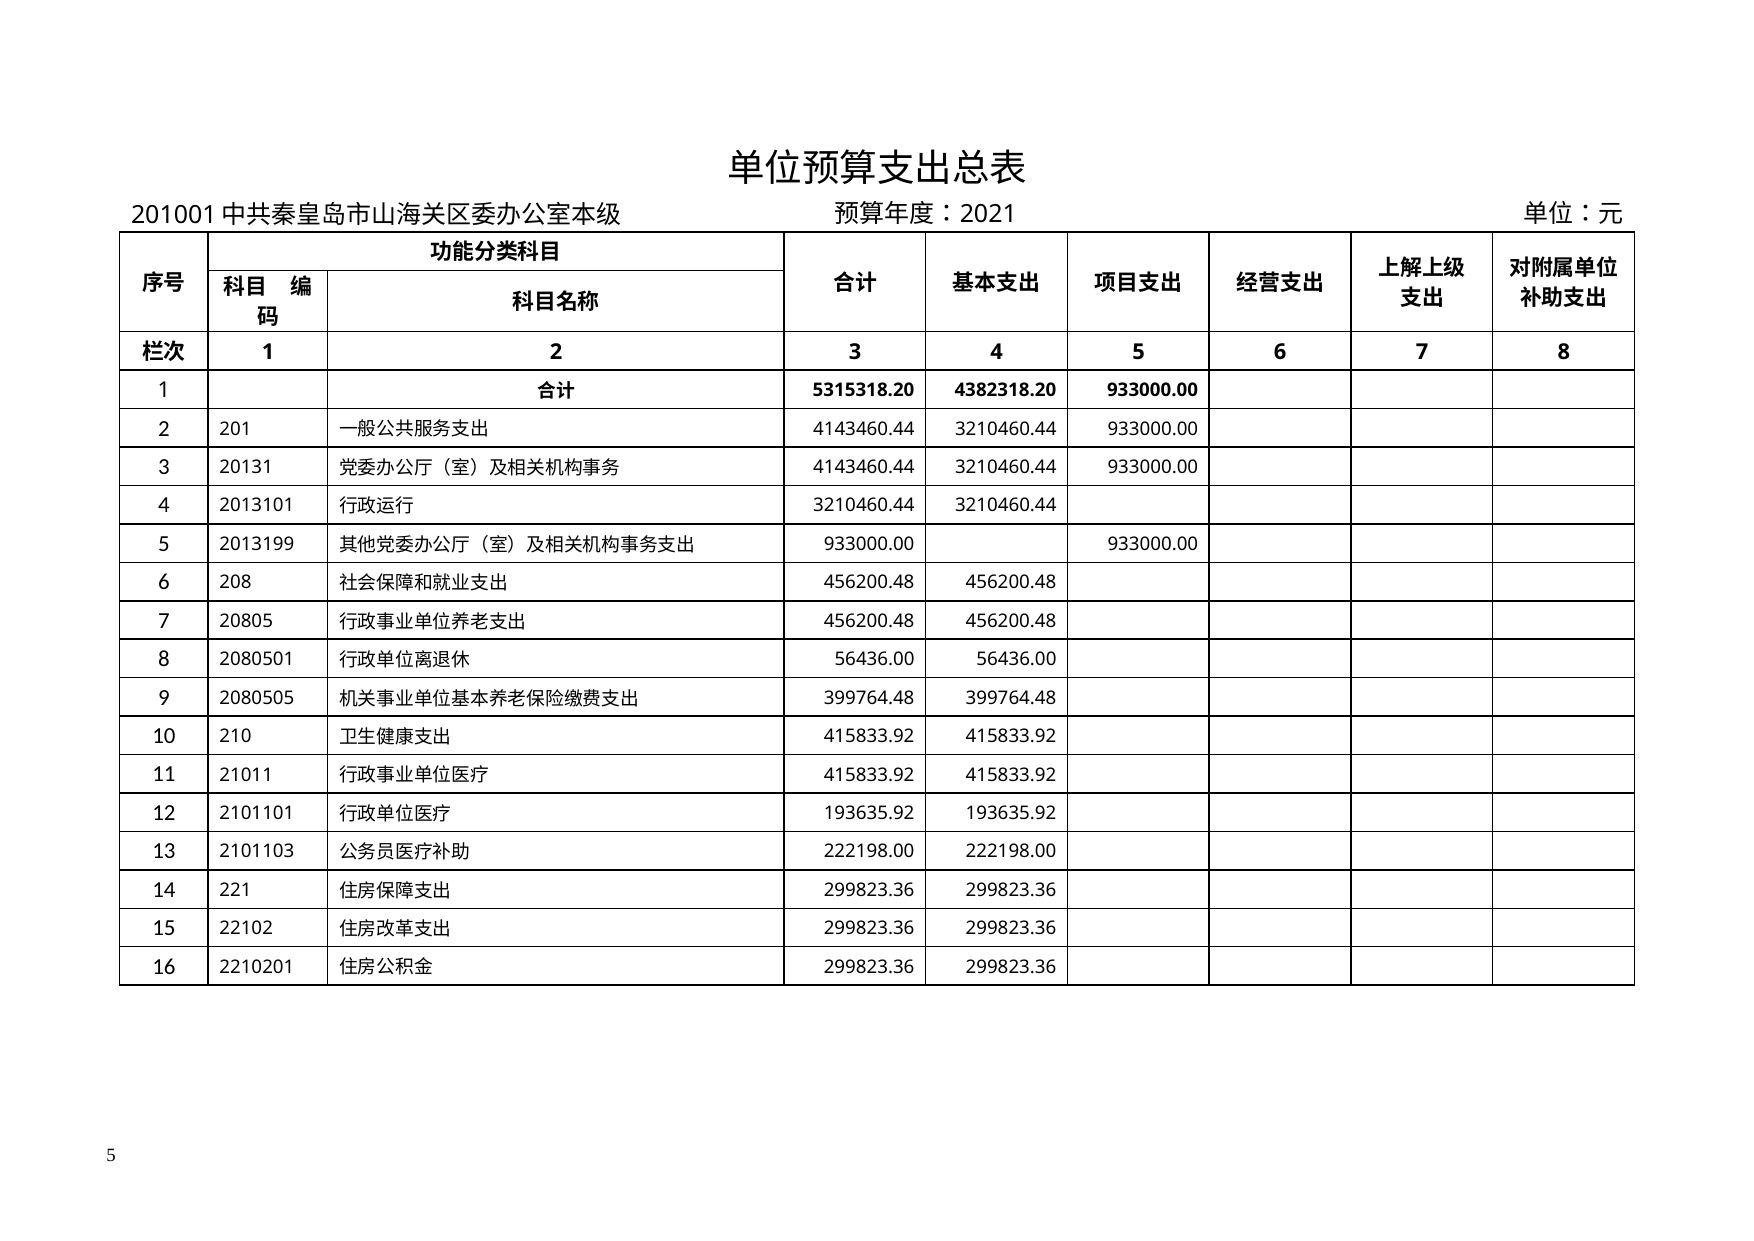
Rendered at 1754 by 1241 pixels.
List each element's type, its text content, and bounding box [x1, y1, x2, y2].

table_cell [1493, 563, 1634, 600]
table_cell 299823.36 [785, 947, 925, 984]
table_cell 56436.00 [785, 640, 925, 677]
table_cell 2101101 [209, 794, 327, 831]
table_cell [1352, 755, 1492, 792]
table_cell 基本支出 [926, 233, 1067, 331]
table_cell 3210460.44 [926, 486, 1067, 523]
table_cell [1352, 832, 1492, 869]
table_cell 卫生健康支出 [328, 717, 783, 754]
table_cell [1210, 640, 1350, 677]
table_cell 合计 [328, 371, 783, 408]
table_cell 933000.00 [1068, 525, 1208, 561]
table_cell 415833.92 [926, 755, 1067, 792]
table_cell [1493, 371, 1634, 408]
table_cell 221 [209, 871, 327, 907]
table_cell 8 [120, 640, 207, 677]
table_cell 行政事业单位养老支出 [328, 602, 783, 638]
table_cell 456200.48 [926, 602, 1067, 638]
table_cell 2080505 [209, 678, 327, 715]
table_cell [1493, 909, 1634, 946]
text 单位预算支出总表 [106, 142, 1648, 193]
table_cell 其他党委办公厅（室）及相关机构事务支出 [328, 525, 783, 561]
table_cell 14 [120, 871, 207, 907]
table_cell 456200.48 [926, 563, 1067, 600]
table_cell [926, 525, 1067, 561]
table_cell 2013199 [209, 525, 327, 561]
table_cell 2 [120, 409, 207, 446]
table_cell 社会保障和就业支出 [328, 563, 783, 600]
table_cell 299823.36 [785, 871, 925, 907]
table_cell 机关事业单位基本养老保险缴费支出 [328, 678, 783, 715]
table_cell [1352, 409, 1492, 446]
table_cell 2080501 [209, 640, 327, 677]
table_cell [1068, 909, 1208, 946]
table_cell 399764.48 [926, 678, 1067, 715]
table_cell [1068, 947, 1208, 984]
table_cell [1493, 871, 1634, 907]
table_cell [1493, 832, 1634, 869]
table_cell [1210, 871, 1350, 907]
table_cell 456200.48 [785, 563, 925, 600]
table_cell 住房改革支出 [328, 909, 783, 946]
table_cell 4143460.44 [785, 409, 925, 446]
table_cell [1068, 794, 1208, 831]
table_cell 15 [120, 909, 207, 946]
table_cell 项目支出 [1068, 233, 1208, 331]
table_cell 210 [209, 717, 327, 754]
table_cell 1 [120, 371, 207, 408]
table_cell 56436.00 [926, 640, 1067, 677]
table_cell 193635.92 [785, 794, 925, 831]
table_cell 栏次 [120, 332, 207, 369]
table_cell 20805 [209, 602, 327, 638]
table_cell [1493, 525, 1634, 561]
table_cell [1068, 871, 1208, 907]
table_cell [1352, 563, 1492, 600]
table_cell [1352, 678, 1492, 715]
table_cell [1210, 525, 1350, 561]
table_cell 科目名称 [328, 271, 783, 331]
table_cell [1068, 678, 1208, 715]
table_cell [1352, 602, 1492, 638]
table_cell [1068, 717, 1208, 754]
table_cell 415833.92 [785, 717, 925, 754]
table_cell 222198.00 [785, 832, 925, 869]
table_cell [1068, 602, 1208, 638]
table_cell [1493, 678, 1634, 715]
table_header 201001中共秦皇岛市山海关区委办公室本级 [120, 195, 783, 231]
table_cell 合计 [785, 233, 925, 331]
table_cell [1210, 371, 1350, 408]
table_cell 11 [120, 755, 207, 792]
table_header 预算年度：2021 [785, 195, 1067, 231]
table_cell [1068, 755, 1208, 792]
table_cell [1352, 909, 1492, 946]
table_cell [1493, 486, 1634, 523]
table_cell 2 [328, 332, 783, 369]
table_cell [1210, 486, 1350, 523]
table_cell 3210460.44 [926, 448, 1067, 484]
table_cell [1068, 563, 1208, 600]
table_cell 201 [209, 409, 327, 446]
table_cell [1210, 755, 1350, 792]
table_cell 13 [120, 832, 207, 869]
table_cell [1068, 486, 1208, 523]
table_cell [1352, 486, 1492, 523]
table_cell [1210, 909, 1350, 946]
table_cell 415833.92 [785, 755, 925, 792]
table_cell 299823.36 [926, 909, 1067, 946]
table_cell [1352, 371, 1492, 408]
table_cell [1210, 832, 1350, 869]
table_cell 4 [926, 332, 1067, 369]
table_cell [1352, 717, 1492, 754]
table_cell [1210, 794, 1350, 831]
table_cell 222198.00 [926, 832, 1067, 869]
table_cell [1210, 409, 1350, 446]
table_cell [1493, 755, 1634, 792]
table_cell 933000.00 [1068, 448, 1208, 484]
table_cell 299823.36 [926, 871, 1067, 907]
table_header 单位：元 [1068, 195, 1634, 231]
table_cell 2013101 [209, 486, 327, 523]
table_cell [1210, 717, 1350, 754]
table_cell [1352, 525, 1492, 561]
table_cell 21011 [209, 755, 327, 792]
table_cell [1210, 448, 1350, 484]
table_cell 5 [1068, 332, 1208, 369]
table_cell 415833.92 [926, 717, 1067, 754]
table_cell [1352, 947, 1492, 984]
table_cell [1493, 640, 1634, 677]
table_cell 行政事业单位医疗 [328, 755, 783, 792]
table_cell 8 [1493, 332, 1634, 369]
table_cell [1210, 602, 1350, 638]
table_cell 功能分类科目 [209, 233, 783, 270]
table_cell [1493, 717, 1634, 754]
table_cell [1352, 448, 1492, 484]
table_cell 3 [785, 332, 925, 369]
table_cell 456200.48 [785, 602, 925, 638]
table_cell [1493, 448, 1634, 484]
table_cell 科目 编码 [209, 271, 327, 331]
table_cell 12 [120, 794, 207, 831]
table_cell 5315318.20 [785, 371, 925, 408]
table_cell [1068, 832, 1208, 869]
table_cell 399764.48 [785, 678, 925, 715]
table_cell 20131 [209, 448, 327, 484]
table_cell [1352, 871, 1492, 907]
table_cell 经营支出 [1210, 233, 1350, 331]
table_cell [1352, 640, 1492, 677]
table_cell 9 [120, 678, 207, 715]
table_cell 行政运行 [328, 486, 783, 523]
table_cell 3210460.44 [926, 409, 1067, 446]
table_cell 公务员医疗补助 [328, 832, 783, 869]
table_cell [209, 371, 327, 408]
table_cell [1493, 947, 1634, 984]
table_cell 党委办公厅（室）及相关机构事务 [328, 448, 783, 484]
table_cell 933000.00 [785, 525, 925, 561]
table_cell 299823.36 [785, 909, 925, 946]
table_cell 上解上级 支出 [1352, 233, 1492, 331]
table_cell [1210, 563, 1350, 600]
table_cell 行政单位医疗 [328, 794, 783, 831]
table_cell [1352, 794, 1492, 831]
table_cell 序号 [120, 233, 207, 331]
table_cell 4 [120, 486, 207, 523]
table_cell 6 [120, 563, 207, 600]
table_cell 一般公共服务支出 [328, 409, 783, 446]
table_cell 3 [120, 448, 207, 484]
table_cell [1210, 947, 1350, 984]
table_cell 对附属单位补助支出 [1493, 233, 1634, 331]
table_cell 208 [209, 563, 327, 600]
table_cell [1493, 602, 1634, 638]
table_cell 10 [120, 717, 207, 754]
table_cell 22102 [209, 909, 327, 946]
table_cell 5 [120, 525, 207, 561]
table_cell 1 [209, 332, 327, 369]
table_cell [1068, 640, 1208, 677]
table_cell 2210201 [209, 947, 327, 984]
table_cell 3210460.44 [785, 486, 925, 523]
table_cell 住房公积金 [328, 947, 783, 984]
table_cell [1493, 409, 1634, 446]
table_cell [1210, 678, 1350, 715]
table_cell 933000.00 [1068, 371, 1208, 408]
table_cell 2101103 [209, 832, 327, 869]
table_cell 7 [120, 602, 207, 638]
table_cell 4143460.44 [785, 448, 925, 484]
table_cell 193635.92 [926, 794, 1067, 831]
table_cell 7 [1352, 332, 1492, 369]
table_cell 933000.00 [1068, 409, 1208, 446]
table_cell 住房保障支出 [328, 871, 783, 907]
table_cell 6 [1210, 332, 1350, 369]
table_cell 16 [120, 947, 207, 984]
table_cell 4382318.20 [926, 371, 1067, 408]
table_cell 行政单位离退休 [328, 640, 783, 677]
table_cell 299823.36 [926, 947, 1067, 984]
table_cell [1493, 794, 1634, 831]
